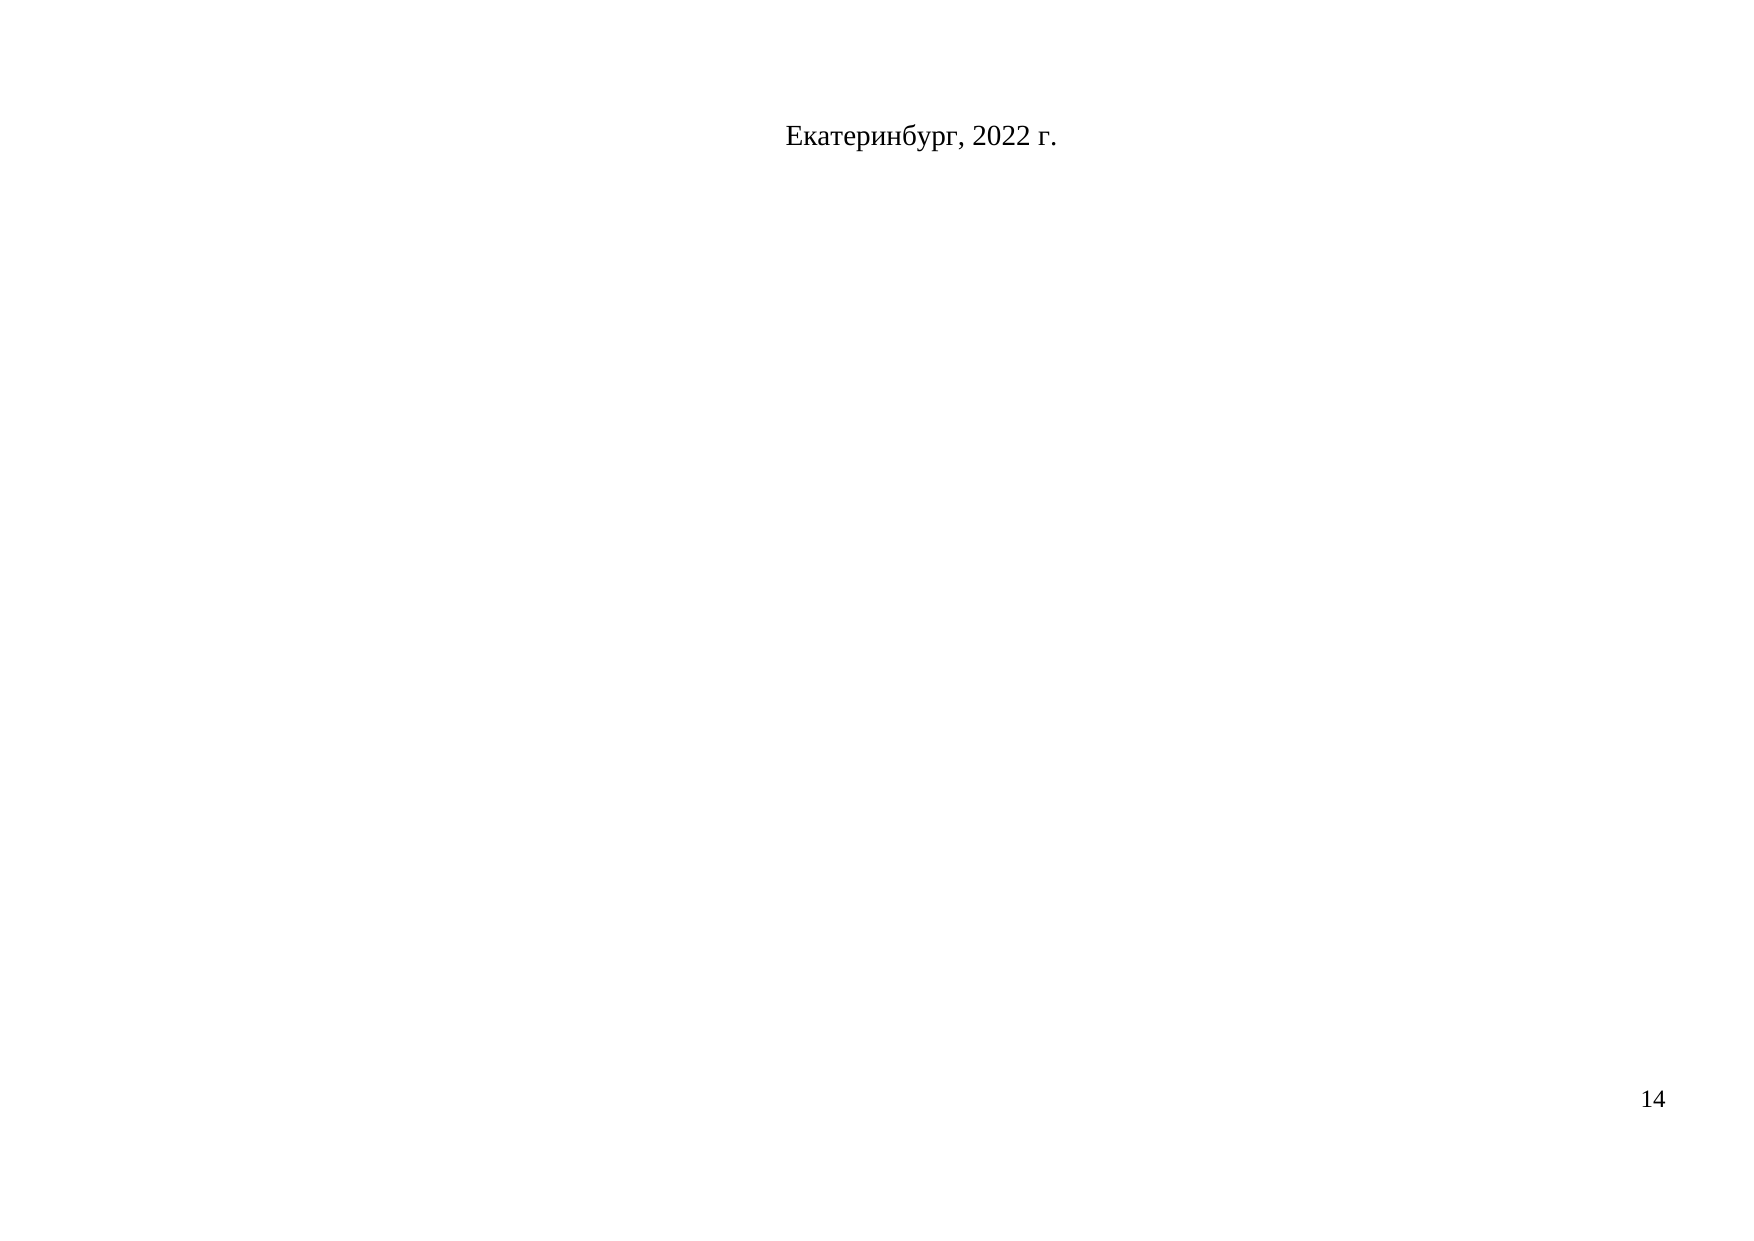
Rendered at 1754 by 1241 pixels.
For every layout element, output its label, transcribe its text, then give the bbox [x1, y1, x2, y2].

text Екатеринбург, 2022 г. [177, 118, 1665, 152]
